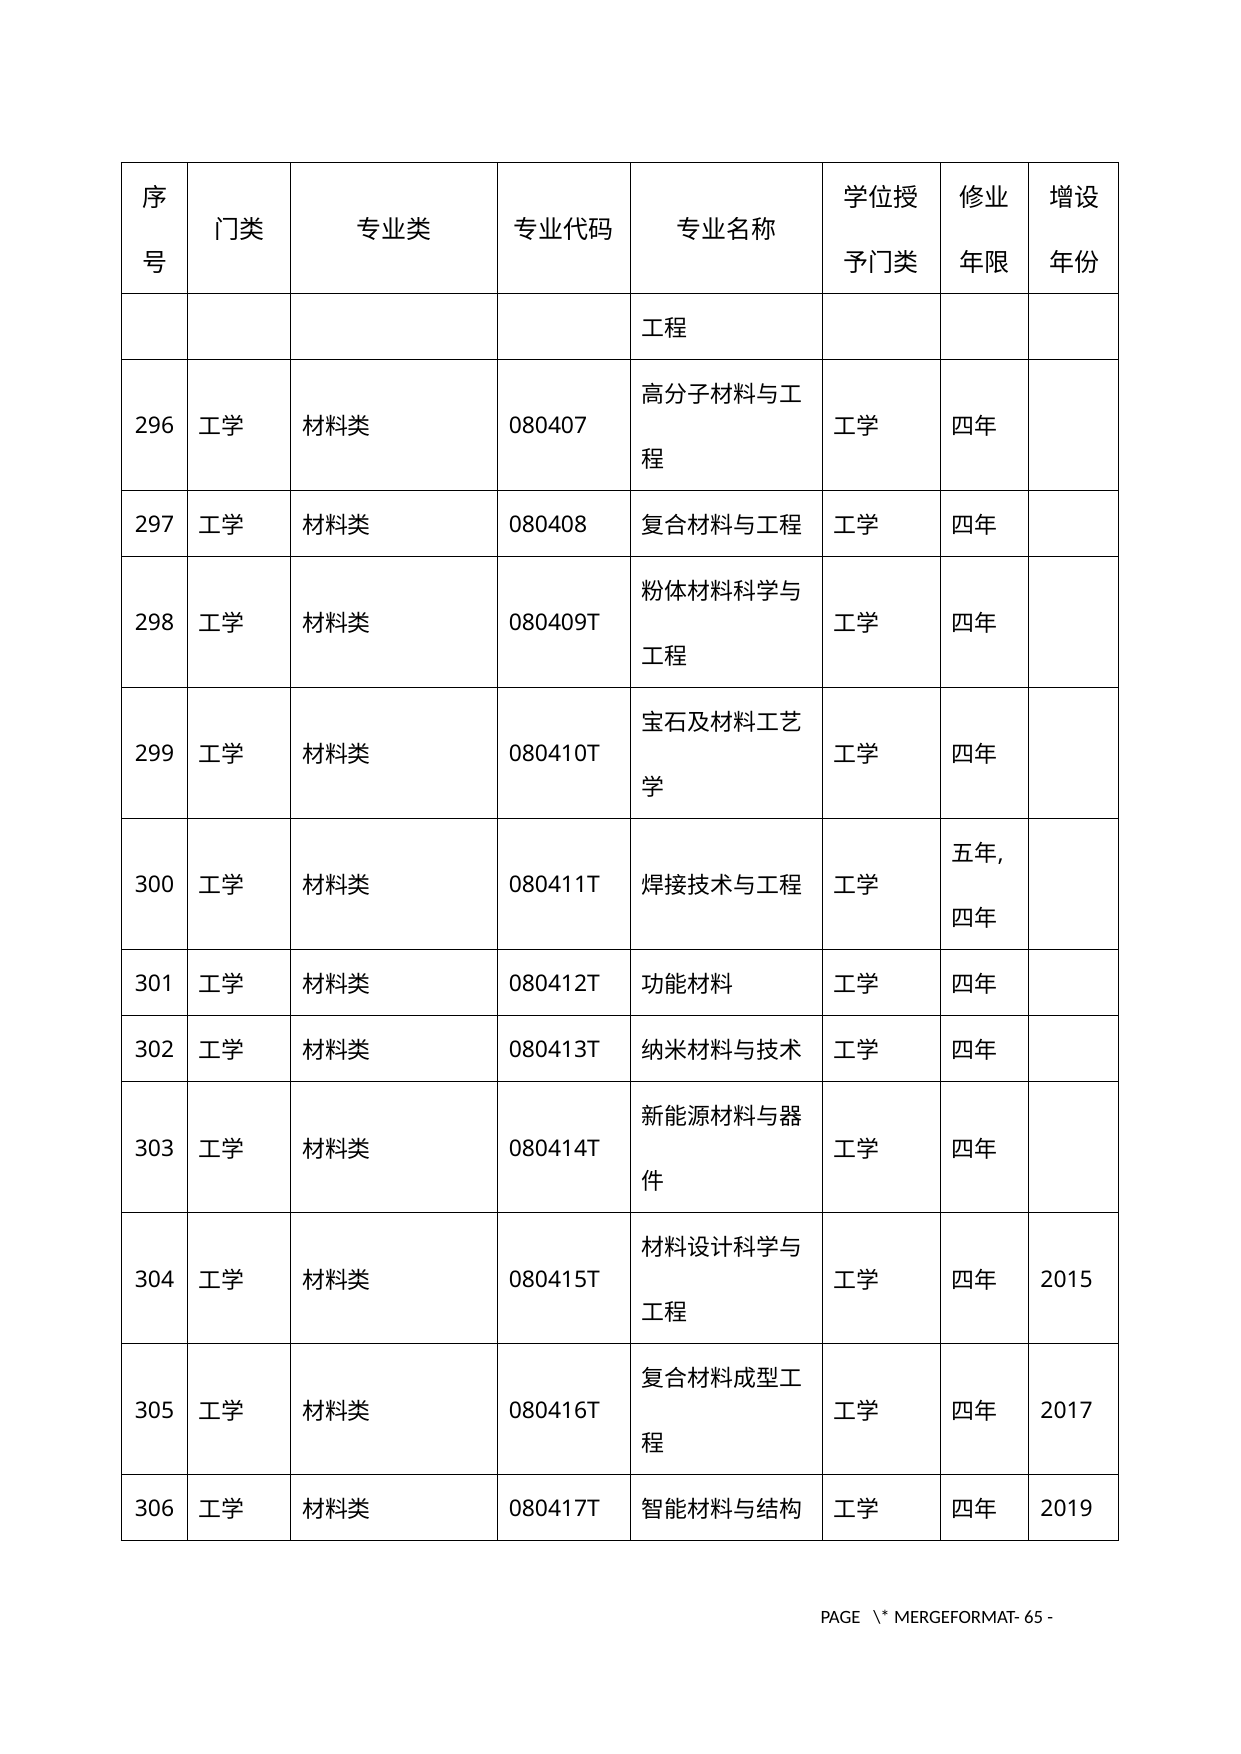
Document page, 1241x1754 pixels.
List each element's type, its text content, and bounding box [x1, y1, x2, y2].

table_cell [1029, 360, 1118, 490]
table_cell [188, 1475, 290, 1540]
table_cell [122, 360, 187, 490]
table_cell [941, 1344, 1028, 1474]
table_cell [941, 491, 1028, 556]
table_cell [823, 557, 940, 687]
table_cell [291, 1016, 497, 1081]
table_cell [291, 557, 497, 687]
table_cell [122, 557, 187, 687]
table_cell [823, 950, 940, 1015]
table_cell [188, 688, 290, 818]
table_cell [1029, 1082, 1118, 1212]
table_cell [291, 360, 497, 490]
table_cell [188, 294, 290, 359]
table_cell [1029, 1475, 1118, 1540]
table_header 序号 [122, 163, 187, 293]
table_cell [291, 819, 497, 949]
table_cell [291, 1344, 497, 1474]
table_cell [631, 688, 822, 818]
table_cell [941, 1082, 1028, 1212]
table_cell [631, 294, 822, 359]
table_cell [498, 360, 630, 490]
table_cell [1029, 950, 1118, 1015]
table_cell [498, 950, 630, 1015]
table_header 增设年份 [1029, 163, 1118, 293]
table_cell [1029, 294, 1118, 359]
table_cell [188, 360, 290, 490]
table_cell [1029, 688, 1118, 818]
table_header 学位授予门类 [823, 163, 940, 293]
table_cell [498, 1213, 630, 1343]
table_header 修业年限 [941, 163, 1028, 293]
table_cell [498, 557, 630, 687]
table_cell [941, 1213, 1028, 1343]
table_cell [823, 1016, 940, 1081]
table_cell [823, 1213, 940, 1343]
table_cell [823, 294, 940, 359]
table_header 专业名称 [631, 163, 822, 293]
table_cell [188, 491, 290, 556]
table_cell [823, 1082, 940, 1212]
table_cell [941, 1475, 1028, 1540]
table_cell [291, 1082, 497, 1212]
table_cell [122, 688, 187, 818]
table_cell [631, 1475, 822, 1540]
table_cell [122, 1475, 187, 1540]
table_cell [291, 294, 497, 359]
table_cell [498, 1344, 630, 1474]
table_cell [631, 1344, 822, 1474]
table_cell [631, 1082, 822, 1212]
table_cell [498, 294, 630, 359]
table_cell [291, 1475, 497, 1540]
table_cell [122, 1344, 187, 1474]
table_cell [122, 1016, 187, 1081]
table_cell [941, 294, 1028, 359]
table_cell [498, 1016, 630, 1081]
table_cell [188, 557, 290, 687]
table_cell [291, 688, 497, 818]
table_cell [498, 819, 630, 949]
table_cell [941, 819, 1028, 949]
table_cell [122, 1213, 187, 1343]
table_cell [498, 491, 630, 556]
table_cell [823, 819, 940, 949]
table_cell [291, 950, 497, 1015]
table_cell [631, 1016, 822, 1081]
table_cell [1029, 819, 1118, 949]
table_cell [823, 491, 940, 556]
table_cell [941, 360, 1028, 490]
table_header 门类 [188, 163, 290, 293]
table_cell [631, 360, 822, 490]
table_header 专业类 [291, 163, 497, 293]
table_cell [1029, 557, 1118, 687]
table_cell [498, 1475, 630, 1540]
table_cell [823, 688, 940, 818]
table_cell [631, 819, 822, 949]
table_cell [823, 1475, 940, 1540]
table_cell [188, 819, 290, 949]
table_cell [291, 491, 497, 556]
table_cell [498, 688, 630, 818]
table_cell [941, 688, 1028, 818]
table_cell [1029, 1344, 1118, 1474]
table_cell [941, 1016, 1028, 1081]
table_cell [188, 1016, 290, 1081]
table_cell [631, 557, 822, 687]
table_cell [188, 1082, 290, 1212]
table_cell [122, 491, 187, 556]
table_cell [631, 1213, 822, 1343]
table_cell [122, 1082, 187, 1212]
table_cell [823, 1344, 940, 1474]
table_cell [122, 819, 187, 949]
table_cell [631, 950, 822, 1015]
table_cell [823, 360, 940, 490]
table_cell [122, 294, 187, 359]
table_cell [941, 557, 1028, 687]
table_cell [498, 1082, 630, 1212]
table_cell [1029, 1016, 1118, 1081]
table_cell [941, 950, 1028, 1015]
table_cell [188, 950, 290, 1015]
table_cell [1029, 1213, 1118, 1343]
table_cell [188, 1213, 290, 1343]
table_header 专业代码 [498, 163, 630, 293]
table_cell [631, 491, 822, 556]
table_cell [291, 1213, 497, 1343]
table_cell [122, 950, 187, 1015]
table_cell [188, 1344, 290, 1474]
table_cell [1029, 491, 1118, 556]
